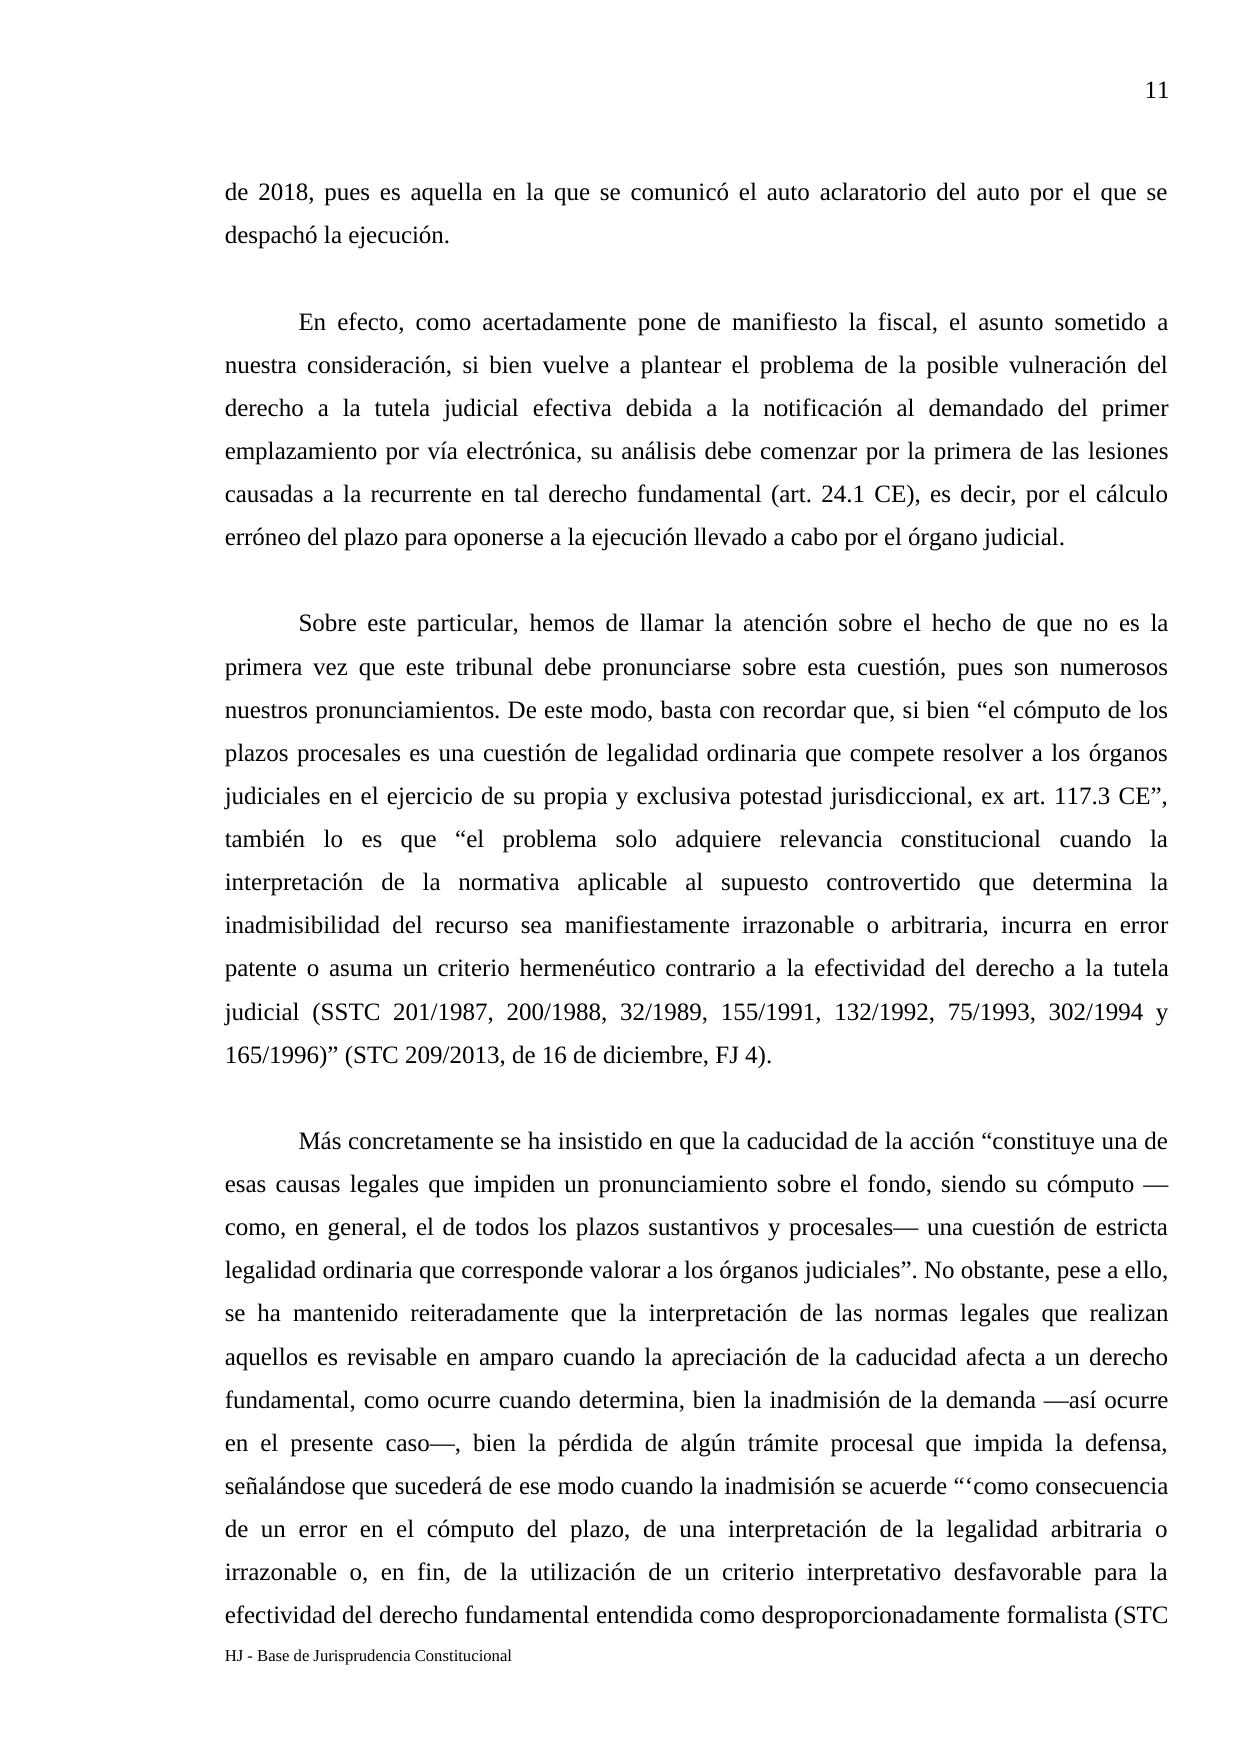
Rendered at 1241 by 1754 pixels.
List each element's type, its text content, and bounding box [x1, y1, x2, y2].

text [224, 1126, 1169, 1629]
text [224, 177, 1169, 249]
text En efecto, como acertadamente pone de manifiesto la fiscal, el asunto sometido a nuestra consideración, si bien vuelve a plantear el problema de la posible vulneración del derecho a la tutela judicial efectiva debida a la notificación al demandado del primer emplazamiento por vía electrónica, su análisis debe comenzar por la primera de las lesiones causadas a la recurrente en tal derecho fundamental (art. 24.1 CE), es decir, por el cálculo erróneo del plazo para oponerse a la ejecución llevado a cabo por el órgano judicial. [224, 307, 1169, 551]
text Sobre este particular, hemos de llamar la atención sobre el hecho de que no es la primera vez que este tribunal debe pronunciarse sobre esta cuestión, pues son numerosos nuestros pronunciamientos. De este modo, basta con recordar que, si bien “el cómputo de los plazos procesales es una cuestión de legalidad ordinaria que compete resolver a los órganos judiciales en el ejercicio de su propia y exclusiva potestad jurisdiccional, ex art. 117.3 CE”, también lo es que “el problema solo adquiere relevancia constitucional cuando la interpretación de la normativa aplicable al supuesto controvertido que determina la inadmisibilidad del recurso sea manifiestamente irrazonable o arbitraria, incurra en error patente o asuma un criterio hermenéutico contrario a la efectividad del derecho a la tutela judicial (SSTC 201/1987, 200/1988, 32/1989, 155/1991, 132/1992, 75/1993, 302/1994 y 165/1996)” (STC 209/2013, de 16 de diciembre, FJ 4). [224, 608, 1169, 1068]
